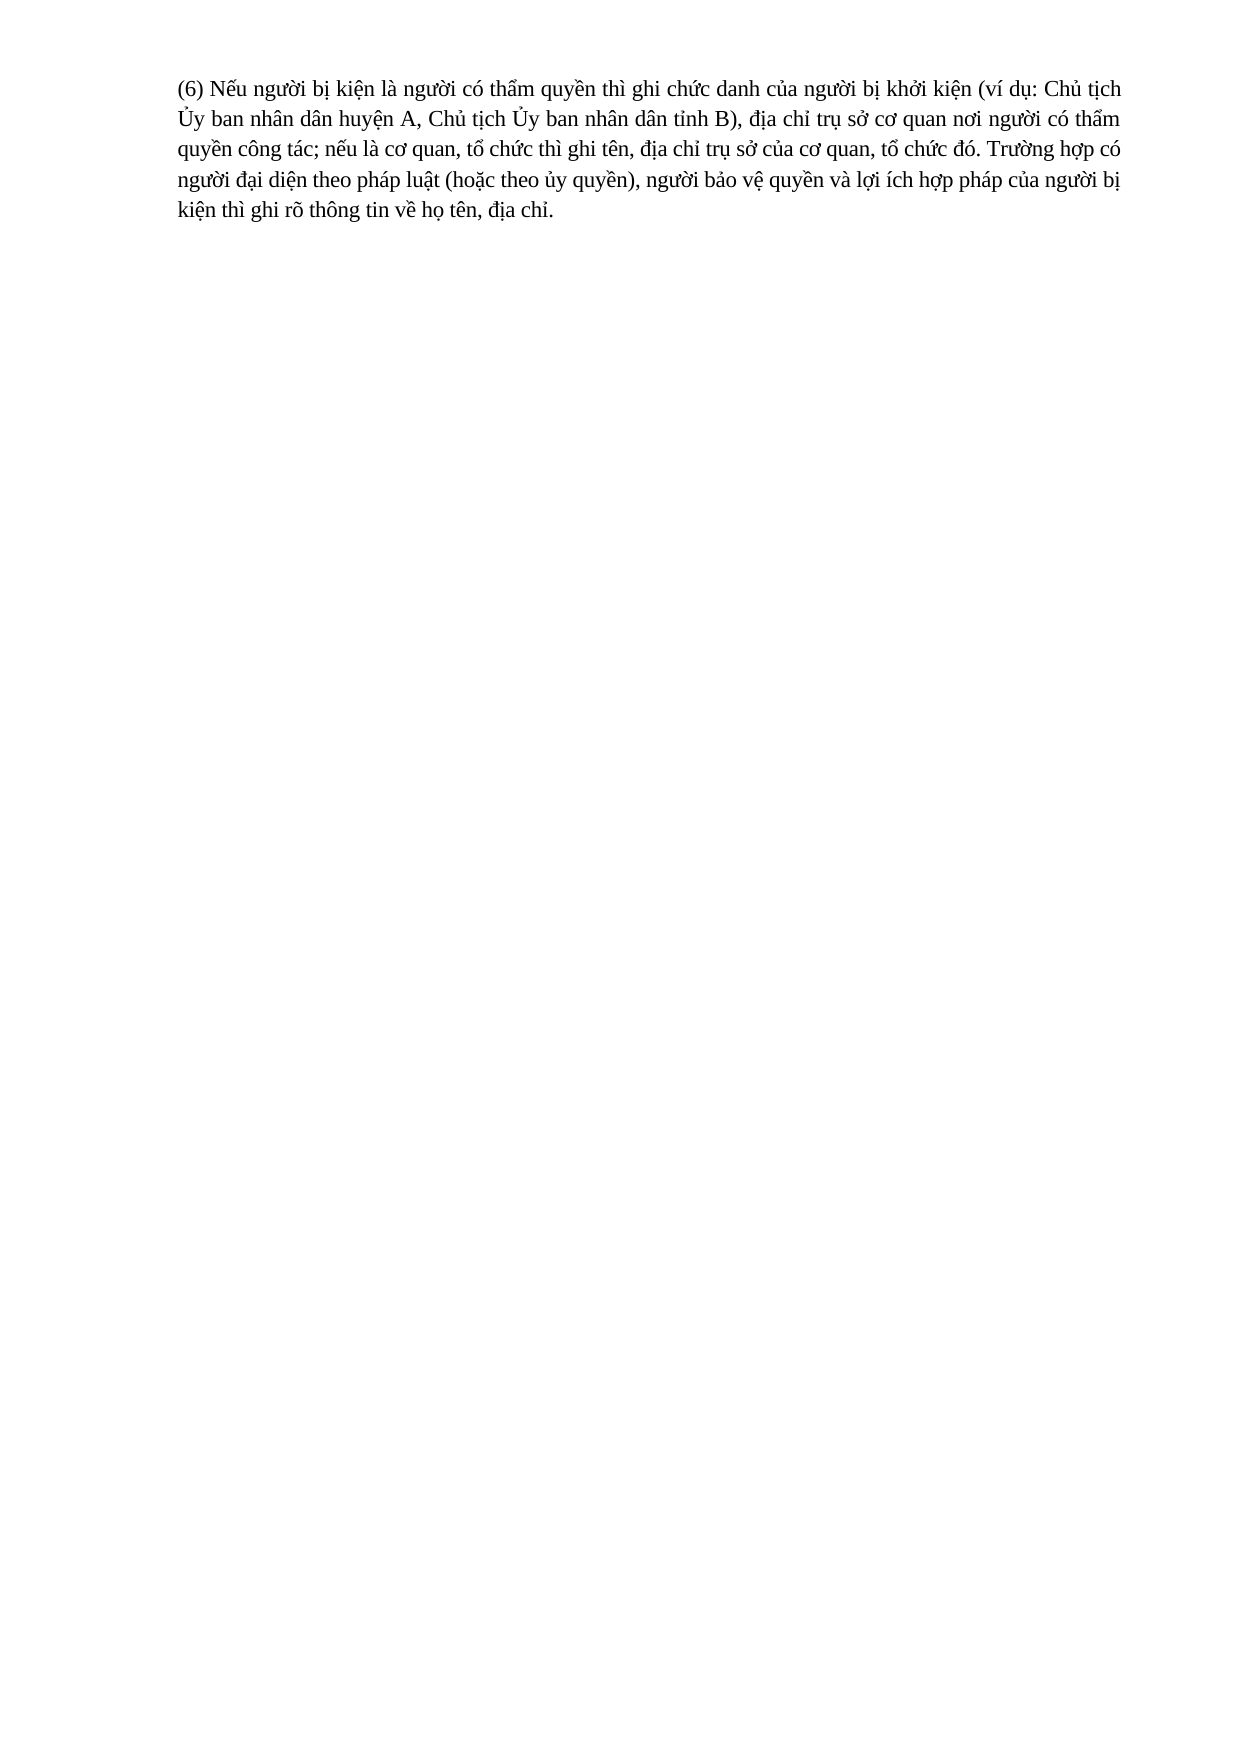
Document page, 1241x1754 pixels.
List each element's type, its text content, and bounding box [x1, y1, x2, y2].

text (6) Nếu người bị kiện là người có thẩm quyền thì ghi chức danh của người bị khởi kiện (ví dụ: Chủ tịch Ủy ban nhân dân huyện A, Chủ tịch Ủy ban nhân dân tỉnh B), địa chỉ trụ sở cơ quan nơi người có thẩm quyền công tác; nếu là cơ quan, tổ chức thì ghi tên, địa chỉ trụ sở của cơ quan, tổ chức đó. Trường hợp có người đại diện theo pháp luật (hoặc theo ủy quyền), người bảo vệ quyền và lợi ích hợp pháp của người bị kiện thì ghi rõ thông tin về họ tên, địa chỉ. [177, 75, 1122, 222]
